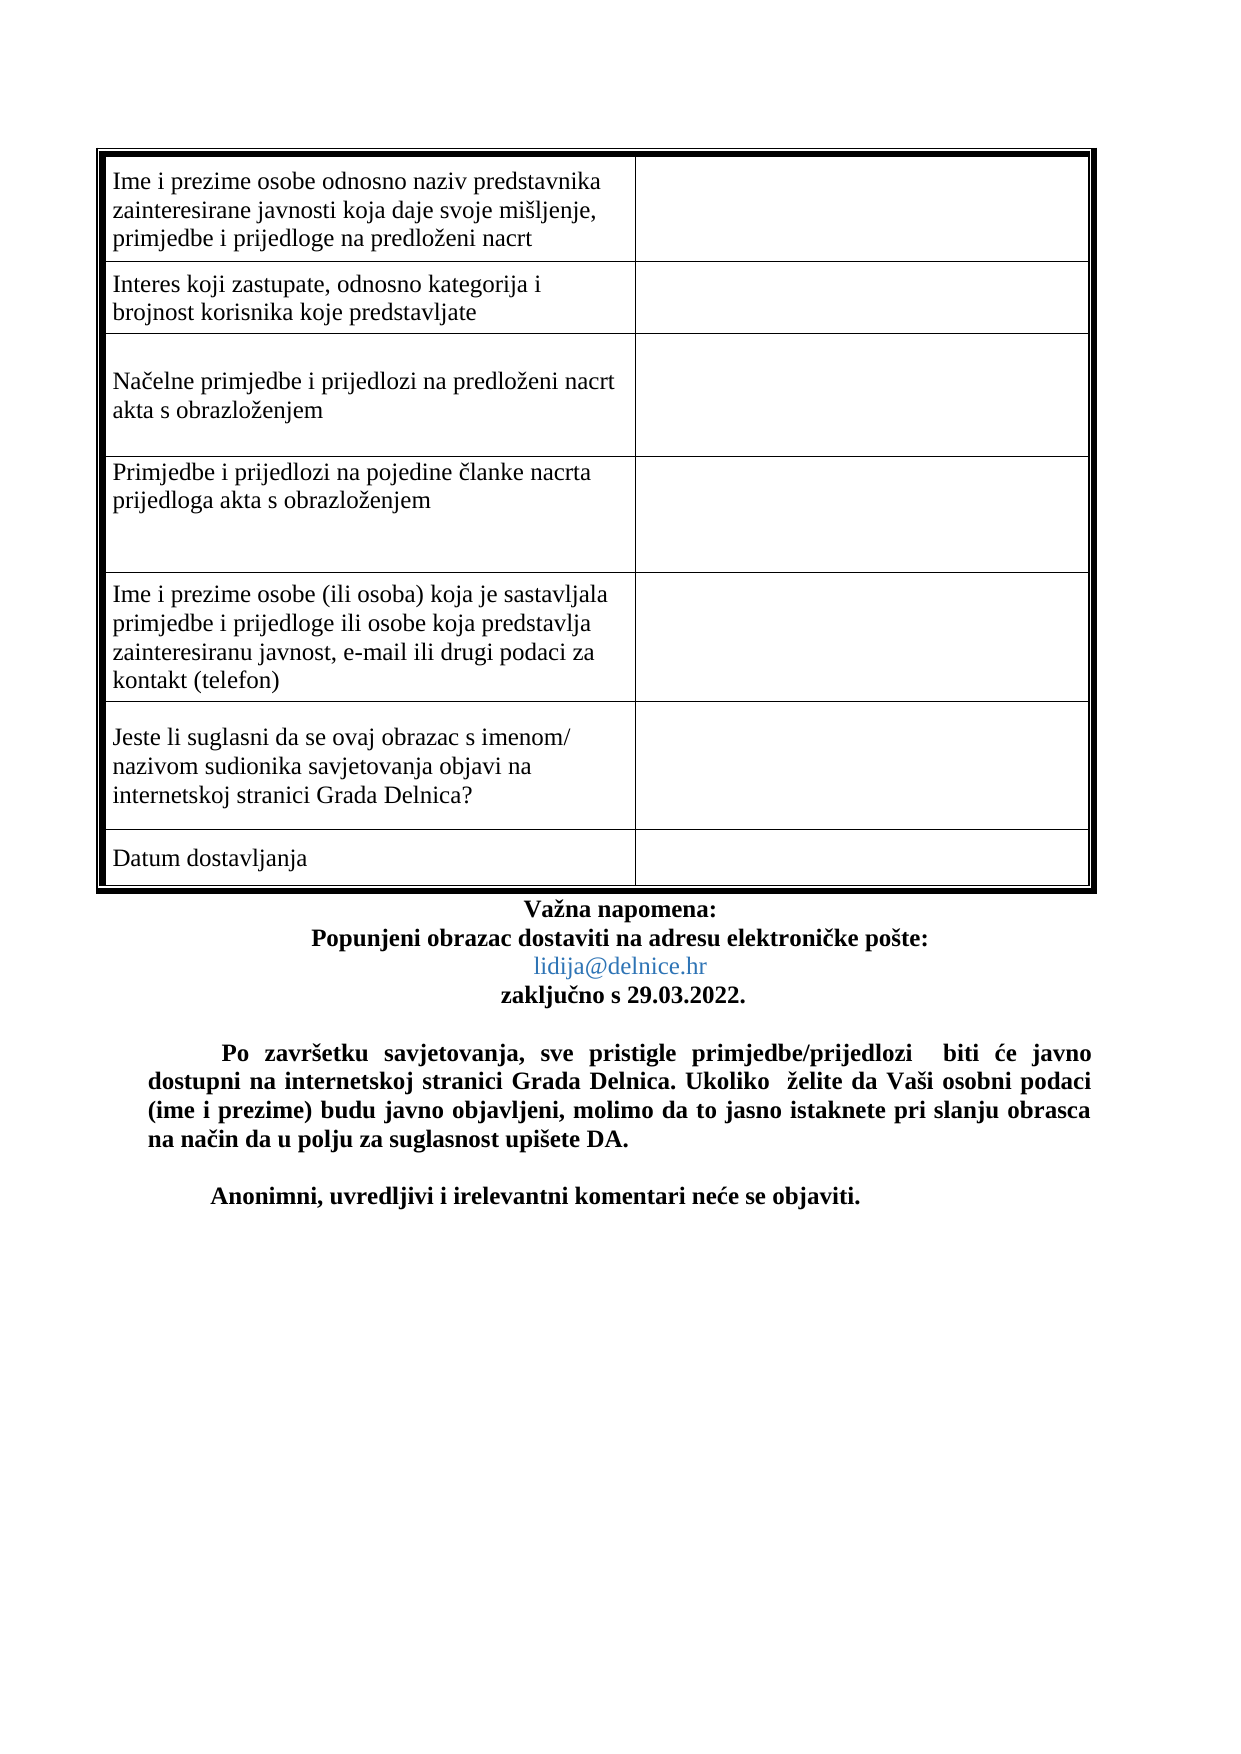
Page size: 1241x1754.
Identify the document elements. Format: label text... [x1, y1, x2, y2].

text zaključno s 29.03.2022. [148, 980, 1093, 1009]
table_cell [636, 573, 1088, 701]
text Po završetku savjetovanja, sve pristigle primjedbe/prijedlozi biti će javno dostupni na internetskoj stranici Grada Delnica. Ukoliko želite da Vaši osobni podaci (ime i prezime) budu javno objavljeni, molimo da to jasno istaknete pri slanju obrasca na način da u polju za suglasnost upišete DA. [148, 1038, 1093, 1153]
table_cell Ime i prezime osobe odnosno naziv predstavnika zainteresirane javnosti koja daje svoje mišljenje, primjedbe i prijedloge na predloženi nacrt [106, 157, 635, 261]
table_cell Načelne primjedbe i prijedlozi na predloženi nacrt akta s obrazloženjem [106, 334, 635, 456]
table_cell [636, 830, 1088, 884]
table_cell Primjedbe i prijedlozi na pojedine članke nacrta prijedloga akta s obrazloženjem [106, 457, 635, 572]
table_cell [636, 334, 1088, 456]
text lidija@delnice.hr [148, 951, 1093, 980]
table_cell Jeste li suglasni da se ovaj obrazac s imenom/ nazivom sudionika savjetovanja objavi na internetskoj stranici Grada Delnica? [106, 702, 635, 829]
table_cell [636, 457, 1088, 572]
table_cell [636, 262, 1088, 333]
table_cell [636, 157, 1088, 261]
text Popunjeni obrazac dostaviti na adresu elektroničke pošte: [148, 923, 1093, 951]
table_cell Ime i prezime osobe (ili osoba) koja je sastavljala primjedbe i prijedloge ili osobe koja predstavlja zainteresiranu javnost, e-mail ili drugi podaci za kontakt (telefon) [106, 573, 635, 701]
table_cell Interes koji zastupate, odnosno kategorija i brojnost korisnika koje predstavljate [106, 262, 635, 333]
table_cell Datum dostavljanja [106, 830, 635, 884]
table_cell [636, 702, 1088, 829]
text Anonimni, uvredljivi i irelevantni komentari neće se objaviti. [148, 1181, 1093, 1210]
text Važna napomena: [148, 894, 1093, 923]
